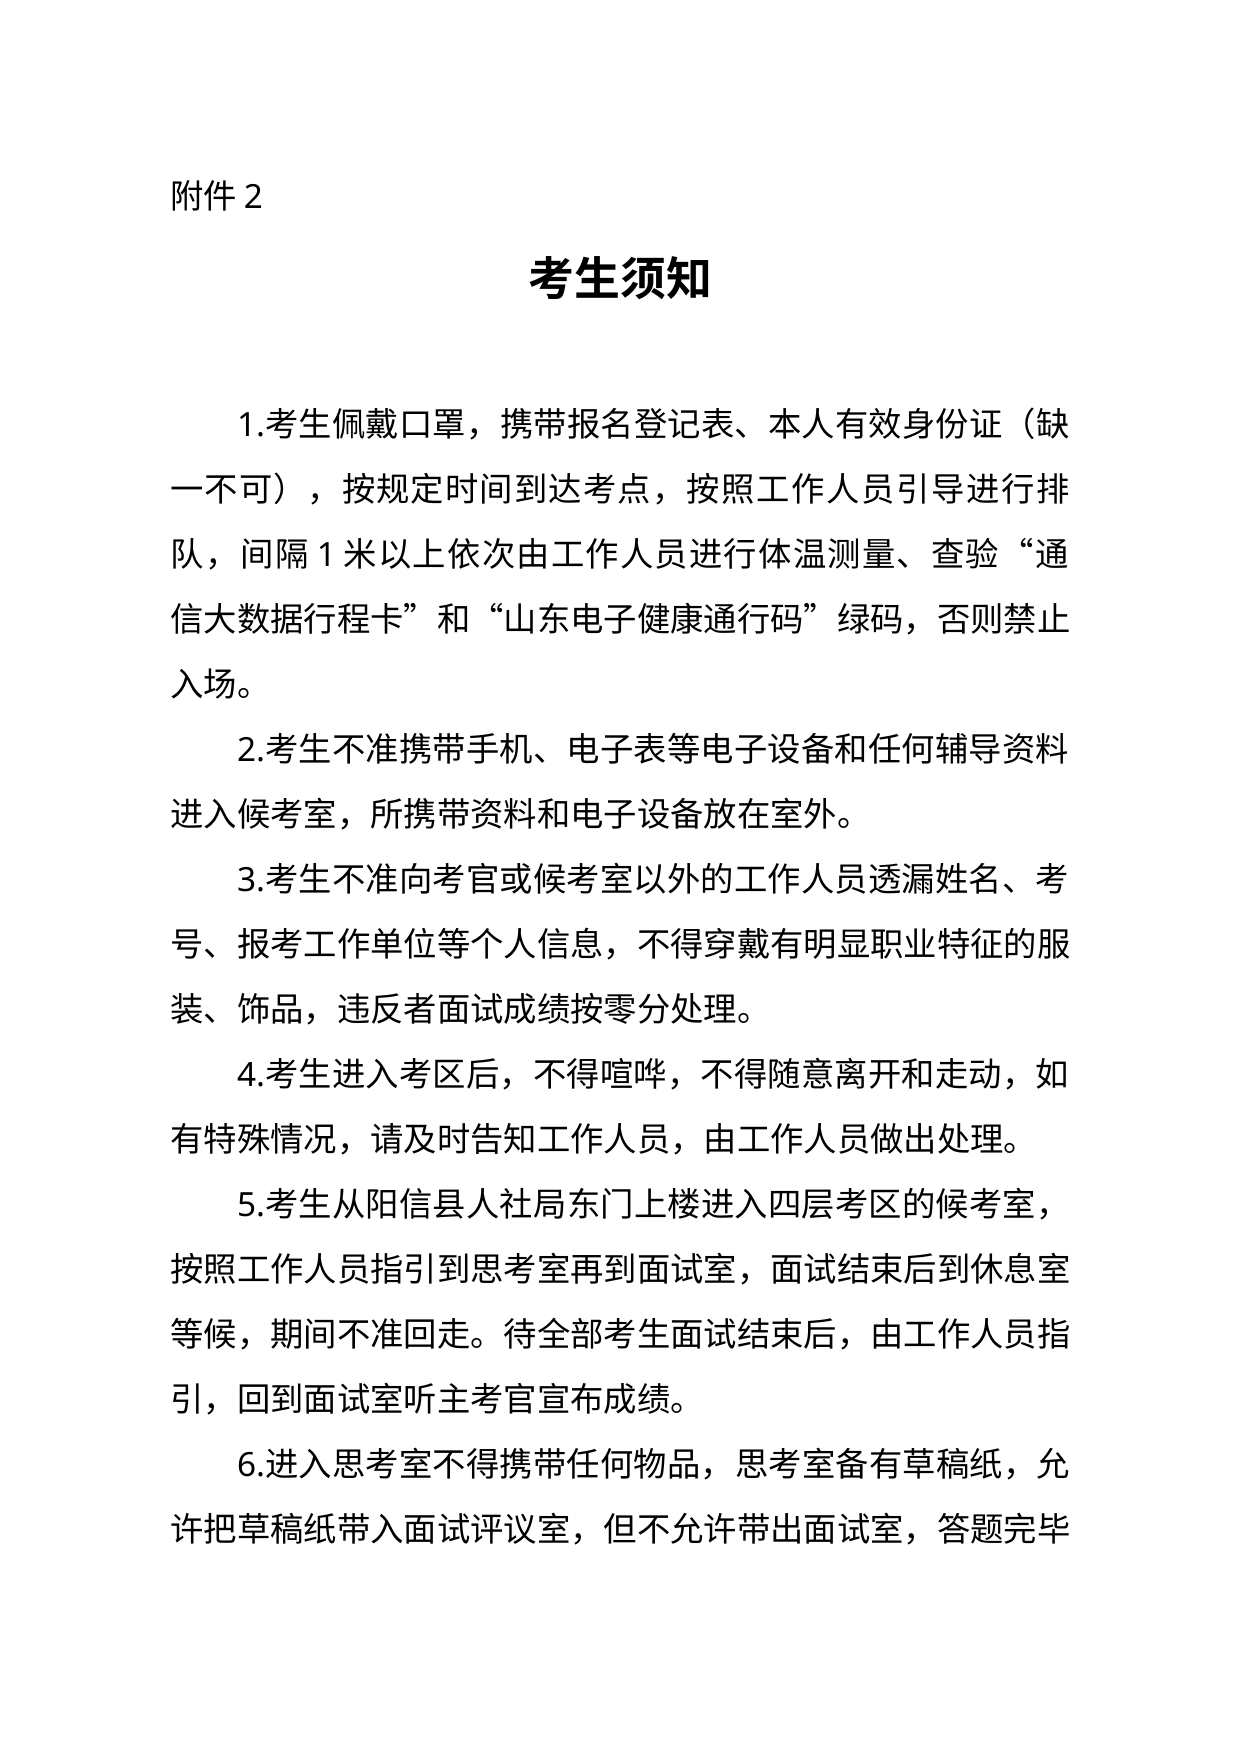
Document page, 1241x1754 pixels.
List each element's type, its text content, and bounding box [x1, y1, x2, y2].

list 3.考生不准向考官或候考室以外的工作人员透漏姓名、考号、报考工作单位等个人信息，不得穿戴有明显职业特征的服装、饰品，违反者面试成绩按零分处理。 [170, 844, 1070, 1039]
list 5.考生从阳信县人社局东门上楼进入四层考区的候考室，按照工作人员指引到思考室再到面试室，面试结束后到休息室等候，期间不准回走。待全部考生面试结束后，由工作人员指引，回到面试室听主考官宣布成绩。 [170, 1169, 1070, 1429]
list 1.考生佩戴口罩，携带报名登记表、本人有效身份证（缺一不可），按规定时间到达考点，按照工作人员引导进行排队，间隔1米以上依次由工作人员进行体温测量、查验“通信大数据行程卡”和“山东电子健康通行码”绿码，否则禁止入场。 [170, 389, 1070, 714]
list 附件2 [170, 162, 1070, 227]
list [170, 1429, 1070, 1559]
text 2.考生不准携带手机、电子表等电子设备和任何辅导资料进入候考室，所携带资料和电子设备放在室外。 [170, 714, 1070, 844]
text 考生须知 [170, 227, 1070, 324]
list 4.考生进入考区后，不得喧哗，不得随意离开和走动，如有特殊情况，请及时告知工作人员，由工作人员做出处理。 [170, 1039, 1070, 1169]
